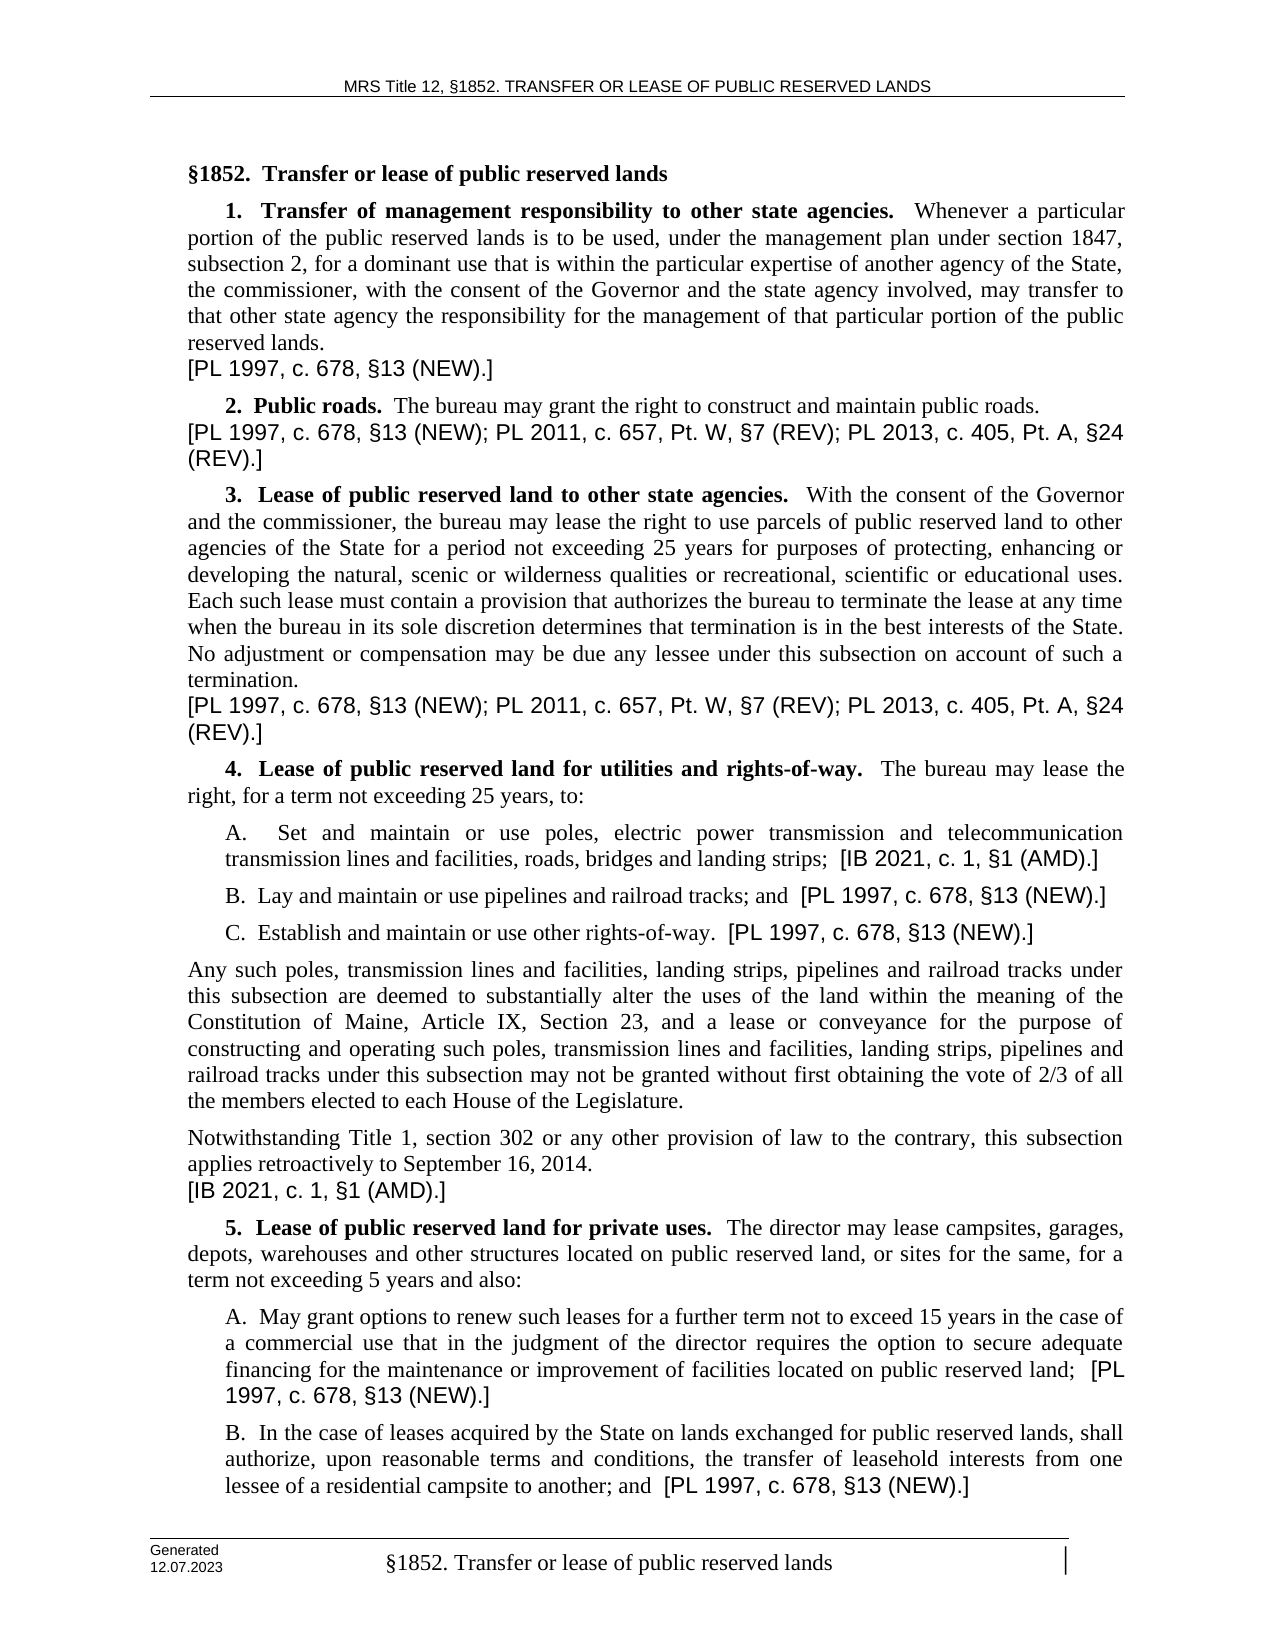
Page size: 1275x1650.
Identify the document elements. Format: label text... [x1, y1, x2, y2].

text 5. Lease of public reserved land for private uses. The director may lease campsites, garages, depots, warehouses and other structures located on public reserved land, or sites for the same, for a term not exceeding 5 years and also: [187, 1214, 1125, 1293]
text 1. Transfer of management responsibility to other state agencies. Whenever a particular portion of the public reserved lands is to be used, under the management plan under section 1847, subsection 2, for a dominant use that is within the particular expertise of another agency of the State, the commissioner, with the consent of the Governor and the state agency involved, may transfer to that other state agency the responsibility for the management of that particular portion of the public reserved lands. [187, 197, 1125, 355]
text Any such poles, transmission lines and facilities, landing strips, pipelines and railroad tracks under this subsection are deemed to substantially alter the uses of the land within the meaning of the Constitution of Maine, Article IX, Section 23, and a lease or conveyance for the purpose of constructing and operating such poles, transmission lines and facilities, landing strips, pipelines and railroad tracks under this subsection may not be granted without first obtaining the vote of 2/3 of all the members elected to each House of the Legislature. [187, 956, 1125, 1114]
text [PL 1997, c. 678, §13 (NEW); PL 2011, c. 657, Pt. W, §7 (REV); PL 2013, c. 405, Pt. A, §24 (REV).] [187, 692, 1125, 745]
text 2. Public roads. The bureau may grant the right to construct and maintain public roads. [187, 392, 1125, 418]
text B. In the case of leases acquired by the State on lands exchanged for public reserved lands, shall authorize, upon reasonable terms and conditions, the transfer of leasehold interests from one lessee of a residential campsite to another; and [PL 1997, c. 678, §13 (NEW).] [225, 1419, 1125, 1498]
text 4. Lease of public reserved land for utilities and rights-of-way. The bureau may lease the right, for a term not exceeding 25 years, to: [187, 756, 1125, 808]
text [PL 1997, c. 678, §13 (NEW).] [187, 355, 1125, 382]
text §1852. Transfer or lease of public reserved lands [187, 160, 1125, 187]
text A. Set and maintain or use poles, electric power transmission and telecommunication transmission lines and facilities, roads, bridges and landing strips; [IB 2021, c. 1, §1 (AMD).] [225, 819, 1125, 871]
text [IB 2021, c. 1, §1 (AMD).] [187, 1177, 1125, 1203]
text A. May grant options to renew such leases for a further term not to exceed 15 years in the case of a commercial use that in the judgment of the director requires the option to secure adequate financing for the maintenance or improvement of facilities located on public reserved land; [PL 1997, c. 678, §13 (NEW).] [225, 1303, 1125, 1409]
text [PL 1997, c. 678, §13 (NEW); PL 2011, c. 657, Pt. W, §7 (REV); PL 2013, c. 405, Pt. A, §24 (REV).] [187, 418, 1125, 471]
text Notwithstanding Title 1, section 302 or any other provision of law to the contrary, this subsection applies retroactively to September 16, 2014. [187, 1124, 1125, 1177]
text B. Lay and maintain or use pipelines and railroad tracks; and [PL 1997, c. 678, §13 (NEW).] [225, 882, 1125, 908]
text 3. Lease of public reserved land to other state agencies. With the consent of the Governor and the commissioner, the bureau may lease the right to use parcels of public reserved land to other agencies of the State for a period not exceeding 25 years for purposes of protecting, enhancing or developing the natural, scenic or wilderness qualities or recreational, scientific or educational uses. Each such lease must contain a provision that authorizes the bureau to terminate the lease at any time when the bureau in its sole discretion determines that termination is in the best interests of the State. No adjustment or compensation may be due any lessee under this subsection on account of such a termination. [187, 482, 1125, 692]
text C. Establish and maintain or use other rights-of-way. [PL 1997, c. 678, §13 (NEW).] [225, 919, 1125, 945]
